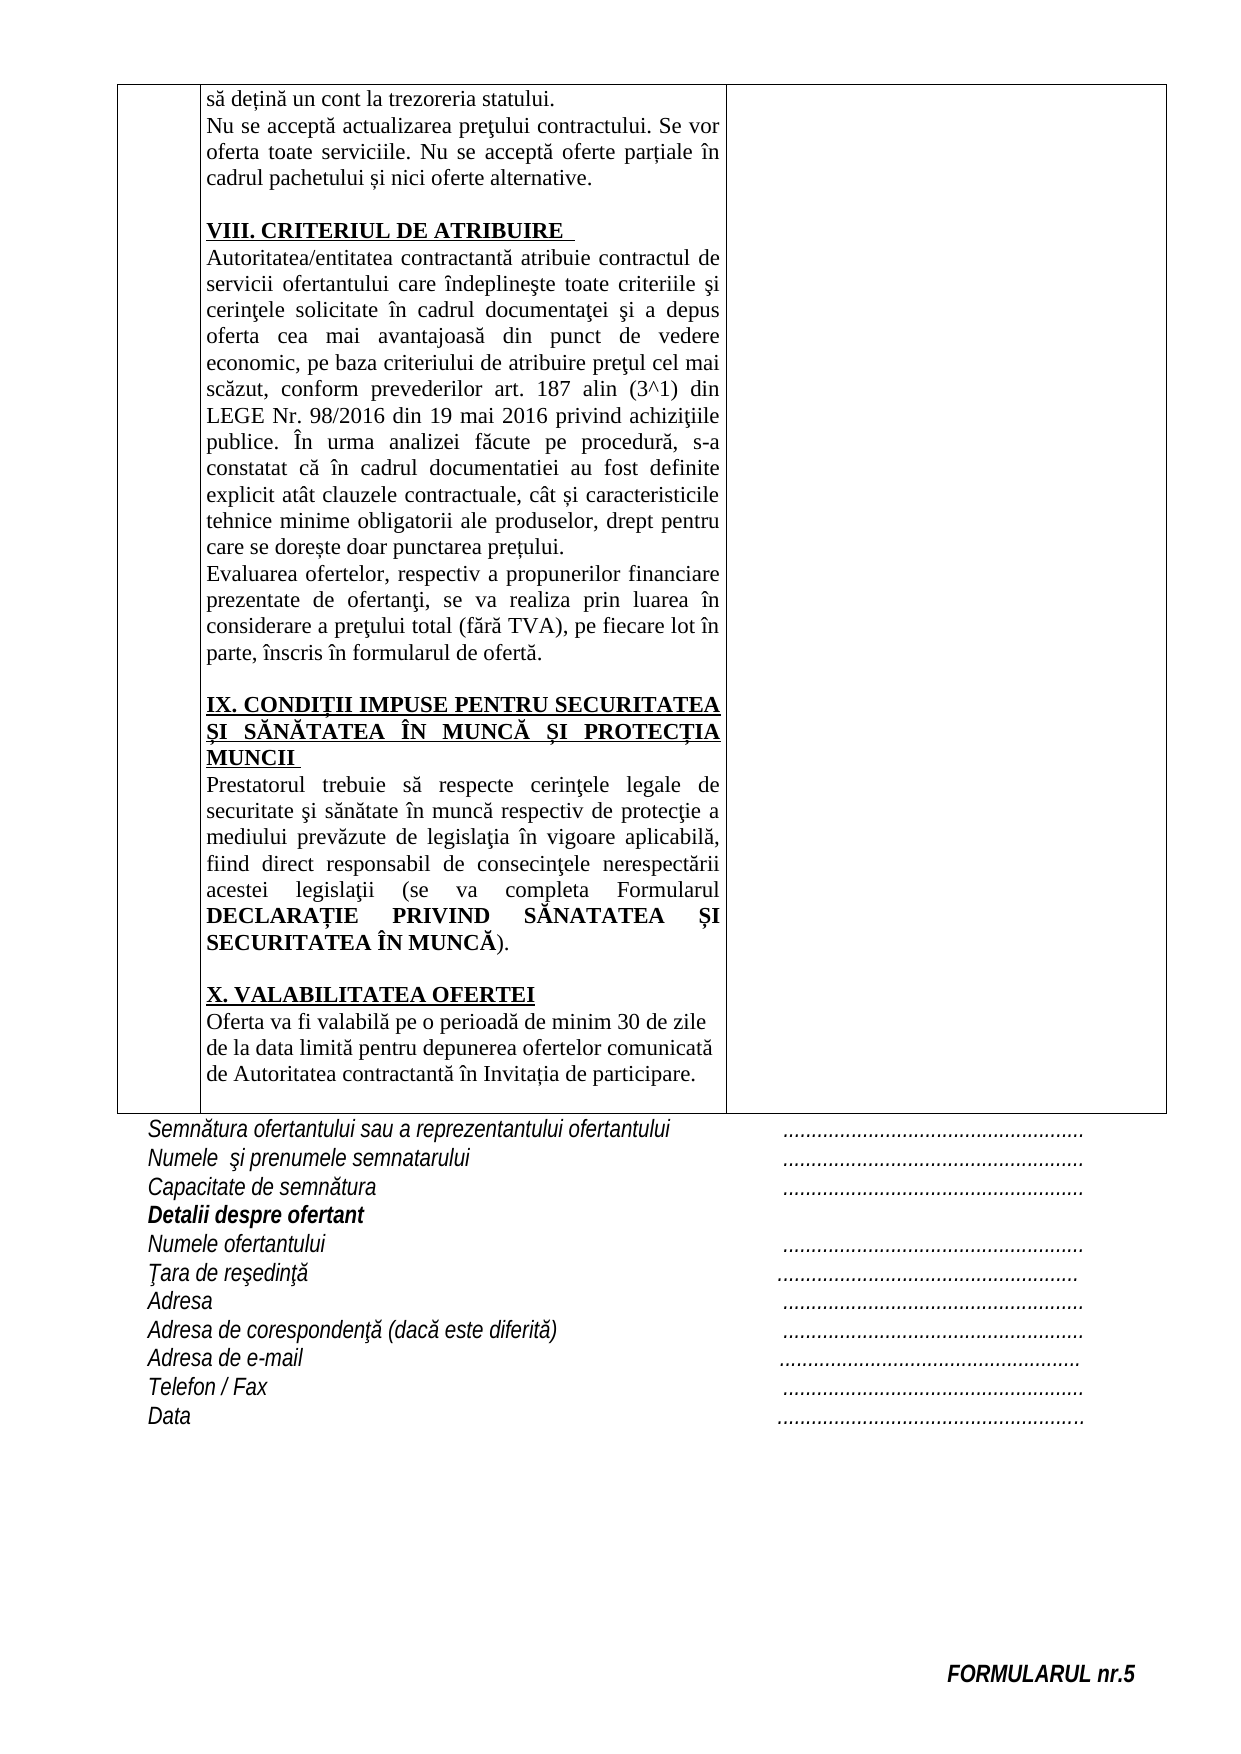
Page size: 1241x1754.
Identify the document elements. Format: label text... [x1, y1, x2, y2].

text Ţara de reşedinţă ..................................................... [148, 1257, 1137, 1286]
text Semnătura ofertantului sau a reprezentantului ofertantului ..................................................... [148, 1114, 1137, 1143]
text Adresa de e-mail ..................................................... [148, 1343, 1137, 1372]
table_cell [118, 85, 200, 1113]
text FORMULARUL nr.5 [148, 1658, 1137, 1687]
text Capacitate de semnătura ..................................................... [148, 1172, 1137, 1200]
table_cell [727, 85, 1166, 1113]
text Telefon / Fax ..................................................... [148, 1372, 1137, 1401]
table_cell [201, 85, 726, 1113]
text Numele şi prenumele semnatarului ..................................................... [148, 1143, 1137, 1172]
text Numele ofertantului ..................................................... [148, 1229, 1137, 1257]
text Adresa de corespondenţă (dacă este diferită) ..................................................... [148, 1315, 1137, 1343]
text Data ...................................................... [148, 1401, 1137, 1429]
text Detalii despre ofertant [148, 1200, 1137, 1229]
text Adresa ..................................................... [148, 1286, 1137, 1315]
